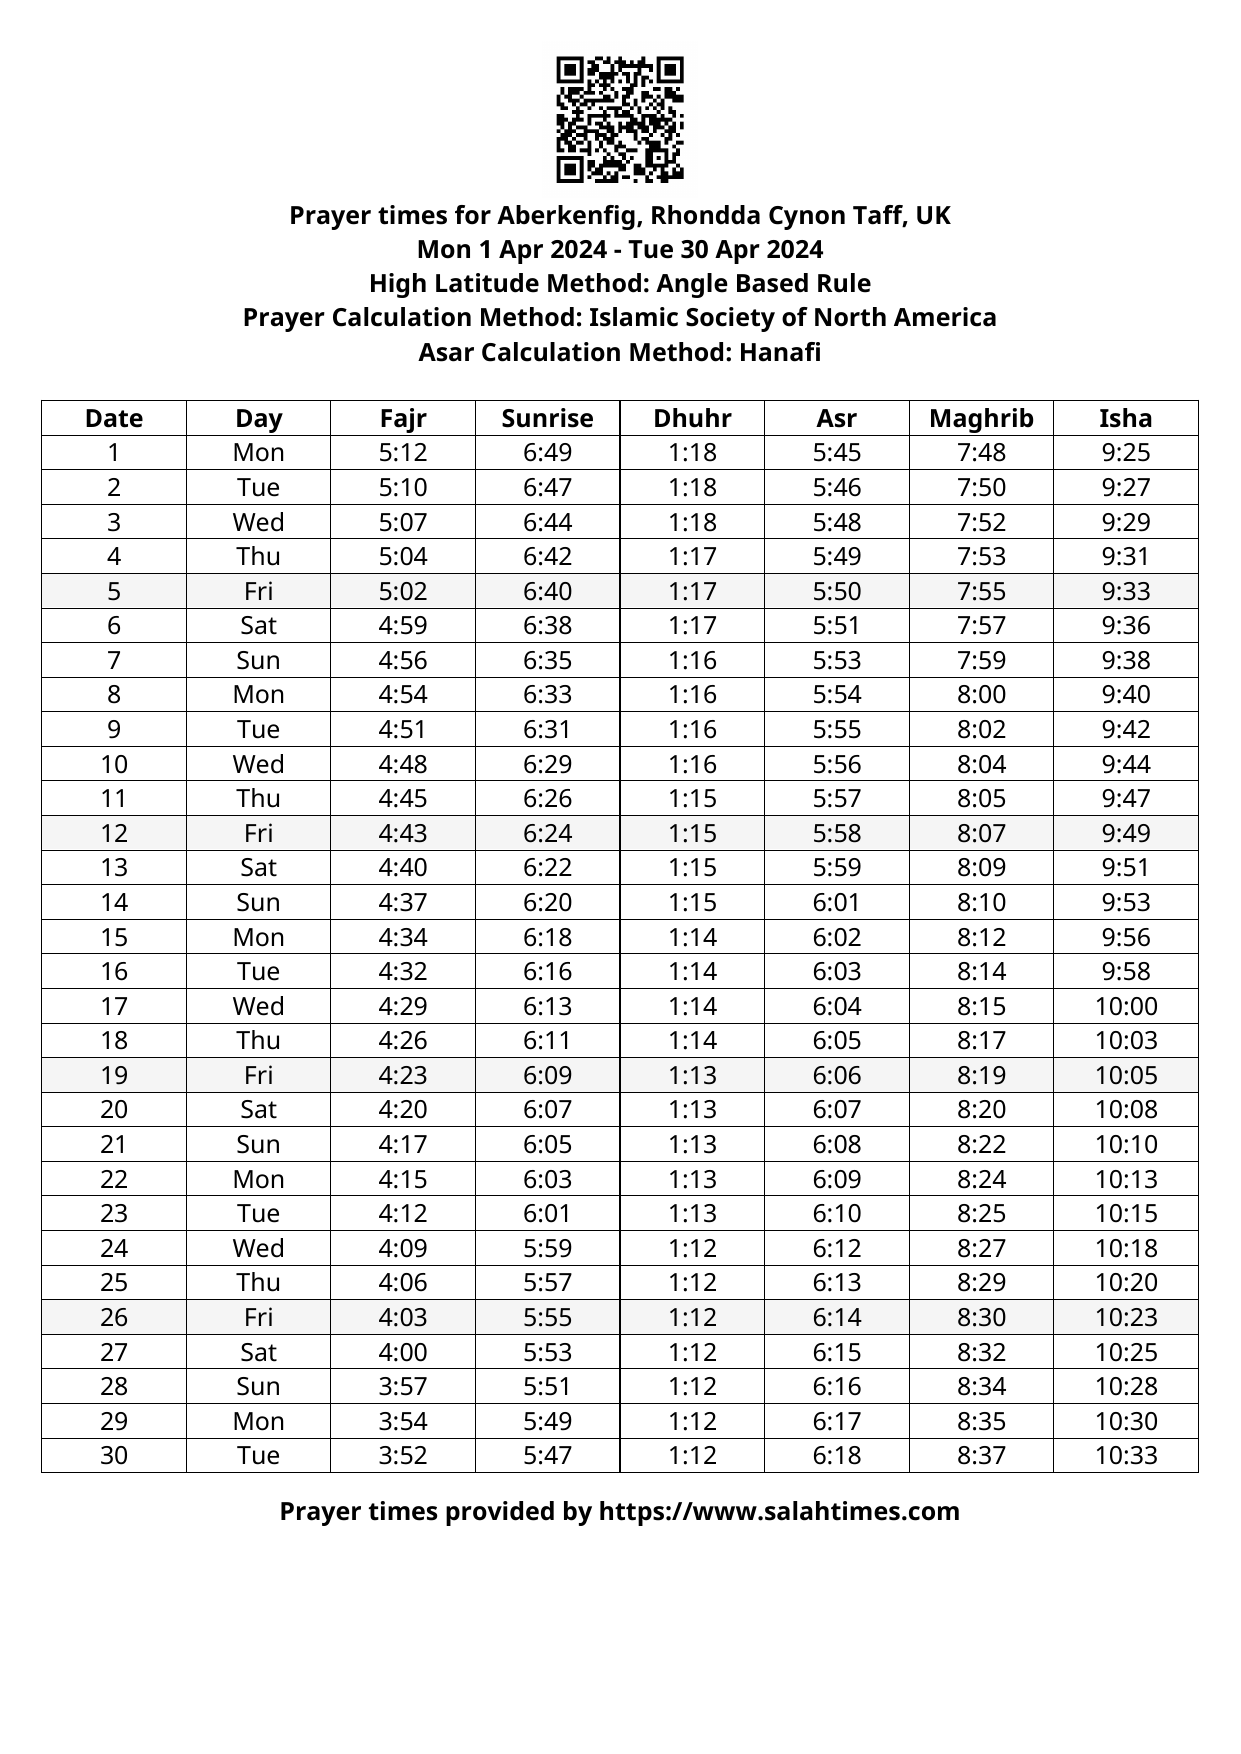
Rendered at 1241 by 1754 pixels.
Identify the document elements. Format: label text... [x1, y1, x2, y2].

table_cell 10:10 [1054, 1127, 1198, 1161]
table_cell 5:57 [765, 781, 909, 815]
table_cell 6:07 [765, 1093, 909, 1126]
table_cell 4:15 [331, 1162, 475, 1195]
table_cell 6:47 [476, 470, 619, 504]
table_cell 8:22 [910, 1127, 1053, 1161]
table_cell Wed [187, 1231, 330, 1264]
table_cell 7:48 [910, 436, 1053, 469]
table_cell 6 [42, 609, 186, 642]
table_cell 9:38 [1054, 643, 1198, 677]
table_cell 1:12 [621, 1231, 764, 1264]
table_cell 5:51 [765, 609, 909, 642]
table_cell Mon [187, 920, 330, 953]
table_cell 6:24 [476, 816, 619, 849]
table_cell Mon [187, 1162, 330, 1195]
table_cell 5:56 [765, 747, 909, 780]
table_cell 4:56 [331, 643, 475, 677]
table_cell 4:34 [331, 920, 475, 953]
table_cell 8:29 [910, 1266, 1053, 1299]
table_cell 8:15 [910, 989, 1053, 1022]
table_cell 1:15 [621, 885, 764, 919]
table_cell 5:50 [765, 574, 909, 607]
table_cell 7:59 [910, 643, 1053, 677]
table_cell 17 [42, 989, 186, 1022]
table_cell 7:57 [910, 609, 1053, 642]
table_cell 6:14 [765, 1300, 909, 1334]
table_cell 8:24 [910, 1162, 1053, 1195]
table_cell 4 [42, 539, 186, 573]
table_cell 4:17 [331, 1127, 475, 1161]
table_cell 5:51 [476, 1369, 619, 1403]
table_cell 13 [42, 851, 186, 884]
table_cell 7:55 [910, 574, 1053, 607]
table_cell Tue [187, 712, 330, 746]
table_cell 9:25 [1054, 436, 1198, 469]
table_cell 10:33 [1054, 1439, 1198, 1472]
table_cell 1:13 [621, 1058, 764, 1092]
table_cell 5:47 [476, 1439, 619, 1472]
table_cell 25 [42, 1266, 186, 1299]
table_cell 1:15 [621, 851, 764, 884]
table_cell 6:18 [476, 920, 619, 953]
table_cell 12 [42, 816, 186, 849]
table_cell 6:03 [476, 1162, 619, 1195]
table_cell 6:33 [476, 678, 619, 711]
table_cell 1:15 [621, 781, 764, 815]
table_cell Sat [187, 1335, 330, 1368]
table_cell 1:12 [621, 1266, 764, 1299]
table_cell 4:32 [331, 954, 475, 988]
table_cell 1:18 [621, 436, 764, 469]
table_cell 6:03 [765, 954, 909, 988]
table_cell Sun [187, 1127, 330, 1161]
table_cell 19 [42, 1058, 186, 1092]
table_cell 9:42 [1054, 712, 1198, 746]
table_cell 4:12 [331, 1196, 475, 1230]
table_header Asr [765, 401, 909, 434]
table_cell Thu [187, 1266, 330, 1299]
table_cell 6:31 [476, 712, 619, 746]
table_cell 5:46 [765, 470, 909, 504]
table_cell 6:09 [476, 1058, 619, 1092]
table_cell Sun [187, 885, 330, 919]
table_cell Tue [187, 1196, 330, 1230]
table_cell 9:29 [1054, 505, 1198, 538]
table_cell 18 [42, 1024, 186, 1057]
table_cell 9:44 [1054, 747, 1198, 780]
table_cell 5:49 [765, 539, 909, 573]
table_header Sunrise [476, 401, 619, 434]
table_cell 28 [42, 1369, 186, 1403]
table_cell 6:06 [765, 1058, 909, 1092]
table_cell 11 [42, 781, 186, 815]
table_cell 8:00 [910, 678, 1053, 711]
table_cell 5:59 [476, 1231, 619, 1264]
table_cell 6:18 [765, 1439, 909, 1472]
table_cell 5:53 [765, 643, 909, 677]
table_cell 9:40 [1054, 678, 1198, 711]
table_cell 5:04 [331, 539, 475, 573]
table_cell 3:52 [331, 1439, 475, 1472]
table_cell Tue [187, 1439, 330, 1472]
table_cell Wed [187, 747, 330, 780]
table_cell 4:03 [331, 1300, 475, 1334]
table_cell 10 [42, 747, 186, 780]
table_cell 10:13 [1054, 1162, 1198, 1195]
table_cell Thu [187, 539, 330, 573]
table_cell 8:25 [910, 1196, 1053, 1230]
table_cell 9:58 [1054, 954, 1198, 988]
table_cell 9:36 [1054, 609, 1198, 642]
table_cell 1:14 [621, 920, 764, 953]
table_cell 27 [42, 1335, 186, 1368]
table_cell 10:28 [1054, 1369, 1198, 1403]
table_cell 10:08 [1054, 1093, 1198, 1126]
table_cell 9:27 [1054, 470, 1198, 504]
table_cell 8:32 [910, 1335, 1053, 1368]
table_cell 1:12 [621, 1369, 764, 1403]
table_cell 4:45 [331, 781, 475, 815]
table_cell 5:02 [331, 574, 475, 607]
table_cell 6:05 [476, 1127, 619, 1161]
table_cell 6:07 [476, 1093, 619, 1126]
table_cell 9:53 [1054, 885, 1198, 919]
table_cell 1:17 [621, 574, 764, 607]
table_cell Fri [187, 1058, 330, 1092]
table_cell 6:05 [765, 1024, 909, 1057]
table_cell 6:26 [476, 781, 619, 815]
table_cell 1:13 [621, 1162, 764, 1195]
table_cell Tue [187, 470, 330, 504]
table_cell 4:00 [331, 1335, 475, 1368]
table_header Maghrib [910, 401, 1053, 434]
table_cell 6:42 [476, 539, 619, 573]
table_cell 6:49 [476, 436, 619, 469]
table_cell 6:16 [765, 1369, 909, 1403]
table_cell 5:55 [476, 1300, 619, 1334]
table_cell 6:16 [476, 954, 619, 988]
table_cell 8:17 [910, 1024, 1053, 1057]
table_cell 4:26 [331, 1024, 475, 1057]
table_cell 6:04 [765, 989, 909, 1022]
table_cell 10:05 [1054, 1058, 1198, 1092]
table_cell 6:01 [476, 1196, 619, 1230]
table_cell 6:17 [765, 1404, 909, 1437]
table_cell 10:00 [1054, 989, 1198, 1022]
table_cell 10:03 [1054, 1024, 1198, 1057]
table_cell Thu [187, 781, 330, 815]
table_cell 8:20 [910, 1093, 1053, 1126]
table_cell 24 [42, 1231, 186, 1264]
table_cell 9:51 [1054, 851, 1198, 884]
table_cell 1:17 [621, 609, 764, 642]
table_cell 8:14 [910, 954, 1053, 988]
table_cell 6:20 [476, 885, 619, 919]
table_cell 6:08 [765, 1127, 909, 1161]
table_cell 9:47 [1054, 781, 1198, 815]
table_cell 6:09 [765, 1162, 909, 1195]
table_cell 5:49 [476, 1404, 619, 1437]
table_cell 7 [42, 643, 186, 677]
table_cell 8:04 [910, 747, 1053, 780]
table_cell 8:37 [910, 1439, 1053, 1472]
table_cell Mon [187, 436, 330, 469]
table_cell 10:25 [1054, 1335, 1198, 1368]
table_cell 1:14 [621, 989, 764, 1022]
table_cell 1:18 [621, 470, 764, 504]
table_cell 8:05 [910, 781, 1053, 815]
text Asar Calculation Method: Hanafi [42, 334, 1198, 368]
table_cell Tue [187, 954, 330, 988]
table_cell 4:20 [331, 1093, 475, 1126]
table_cell 5:45 [765, 436, 909, 469]
table_cell Sat [187, 609, 330, 642]
table_cell 1:12 [621, 1404, 764, 1437]
table_cell 22 [42, 1162, 186, 1195]
table_cell 6:13 [765, 1266, 909, 1299]
table_cell 6:40 [476, 574, 619, 607]
table_cell 30 [42, 1439, 186, 1472]
table_cell Fri [187, 1300, 330, 1334]
table_header Day [187, 401, 330, 434]
table_cell 5:57 [476, 1266, 619, 1299]
table_cell 15 [42, 920, 186, 953]
table_cell 4:40 [331, 851, 475, 884]
table_cell 1:13 [621, 1093, 764, 1126]
table_header Dhuhr [621, 401, 764, 434]
table_cell 10:18 [1054, 1231, 1198, 1264]
table_cell 4:09 [331, 1231, 475, 1264]
table_cell 2 [42, 470, 186, 504]
table_cell 1:14 [621, 1024, 764, 1057]
table_cell 6:11 [476, 1024, 619, 1057]
table_cell Fri [187, 574, 330, 607]
table_cell 8:12 [910, 920, 1053, 953]
table_cell 1:16 [621, 712, 764, 746]
table_header Isha [1054, 401, 1198, 434]
table_cell 4:23 [331, 1058, 475, 1092]
table_cell 6:12 [765, 1231, 909, 1264]
table_cell Sat [187, 1093, 330, 1126]
text Prayer times provided by https://www.salahtimes.com [42, 1494, 1198, 1528]
table_cell 23 [42, 1196, 186, 1230]
table_cell 16 [42, 954, 186, 988]
table_cell Wed [187, 505, 330, 538]
table_cell Mon [187, 1404, 330, 1437]
table_cell 6:29 [476, 747, 619, 780]
table_cell 7:52 [910, 505, 1053, 538]
table_cell 6:01 [765, 885, 909, 919]
table_cell 5:48 [765, 505, 909, 538]
table_cell 21 [42, 1127, 186, 1161]
table_cell 6:15 [765, 1335, 909, 1368]
table_cell 1:12 [621, 1439, 764, 1472]
table_header Fajr [331, 401, 475, 434]
table_cell 6:44 [476, 505, 619, 538]
table_cell 10:15 [1054, 1196, 1198, 1230]
table_cell 4:54 [331, 678, 475, 711]
table_cell 1:12 [621, 1335, 764, 1368]
table_cell 7:53 [910, 539, 1053, 573]
table_cell 5:59 [765, 851, 909, 884]
text Mon 1 Apr 2024 - Tue 30 Apr 2024 [42, 232, 1198, 266]
table_cell 9:33 [1054, 574, 1198, 607]
table_cell 8:30 [910, 1300, 1053, 1334]
table_cell 9 [42, 712, 186, 746]
table_cell Fri [187, 816, 330, 849]
table_cell 1:13 [621, 1196, 764, 1230]
table_cell 1:15 [621, 816, 764, 849]
table_cell 8:07 [910, 816, 1053, 849]
table_cell 8:10 [910, 885, 1053, 919]
table_cell 5:54 [765, 678, 909, 711]
table_cell 10:20 [1054, 1266, 1198, 1299]
table_cell 5 [42, 574, 186, 607]
table_cell 5:07 [331, 505, 475, 538]
table_cell 14 [42, 885, 186, 919]
table_cell 8 [42, 678, 186, 711]
table_cell 20 [42, 1093, 186, 1126]
table_cell 4:59 [331, 609, 475, 642]
table_cell 6:10 [765, 1196, 909, 1230]
table_cell Sun [187, 1369, 330, 1403]
table_cell 8:27 [910, 1231, 1053, 1264]
table_cell 9:56 [1054, 920, 1198, 953]
table_cell Mon [187, 678, 330, 711]
table_cell 5:12 [331, 436, 475, 469]
table_header Date [42, 401, 186, 434]
table_cell 6:02 [765, 920, 909, 953]
table_cell 6:13 [476, 989, 619, 1022]
table_cell 1 [42, 436, 186, 469]
table_cell Sat [187, 851, 330, 884]
table_cell 1:12 [621, 1300, 764, 1334]
table_cell 6:22 [476, 851, 619, 884]
table_cell 26 [42, 1300, 186, 1334]
table_cell 1:13 [621, 1127, 764, 1161]
table_cell 5:55 [765, 712, 909, 746]
table_cell 10:30 [1054, 1404, 1198, 1437]
picture [542, 41, 699, 198]
table_cell 9:49 [1054, 816, 1198, 849]
text Prayer times for Aberkenfig, Rhondda Cynon Taff, UK [42, 198, 1198, 232]
table_cell Wed [187, 989, 330, 1022]
table_cell 10:23 [1054, 1300, 1198, 1334]
table_cell 8:34 [910, 1369, 1053, 1403]
table_cell 7:50 [910, 470, 1053, 504]
table_cell 29 [42, 1404, 186, 1437]
table_cell 8:19 [910, 1058, 1053, 1092]
table_cell 8:02 [910, 712, 1053, 746]
table_cell 6:38 [476, 609, 619, 642]
table_cell 3:54 [331, 1404, 475, 1437]
table_cell 5:10 [331, 470, 475, 504]
table_cell 4:51 [331, 712, 475, 746]
table_cell 4:48 [331, 747, 475, 780]
table_cell 1:17 [621, 539, 764, 573]
table_cell 8:09 [910, 851, 1053, 884]
table_cell 4:06 [331, 1266, 475, 1299]
table_cell 5:58 [765, 816, 909, 849]
table_cell 4:29 [331, 989, 475, 1022]
table_cell 4:43 [331, 816, 475, 849]
text High Latitude Method: Angle Based Rule [42, 266, 1198, 300]
table_cell 1:18 [621, 505, 764, 538]
table_cell 9:31 [1054, 539, 1198, 573]
table_cell 5:53 [476, 1335, 619, 1368]
table_cell Sun [187, 643, 330, 677]
text Prayer Calculation Method: Islamic Society of North America [42, 300, 1198, 334]
table_cell 4:37 [331, 885, 475, 919]
table_cell 1:16 [621, 747, 764, 780]
table_cell 3 [42, 505, 186, 538]
table_cell 3:57 [331, 1369, 475, 1403]
table_cell 8:35 [910, 1404, 1053, 1437]
table_cell Thu [187, 1024, 330, 1057]
table_cell 1:16 [621, 678, 764, 711]
table_cell 1:16 [621, 643, 764, 677]
table_cell 6:35 [476, 643, 619, 677]
table_cell 1:14 [621, 954, 764, 988]
